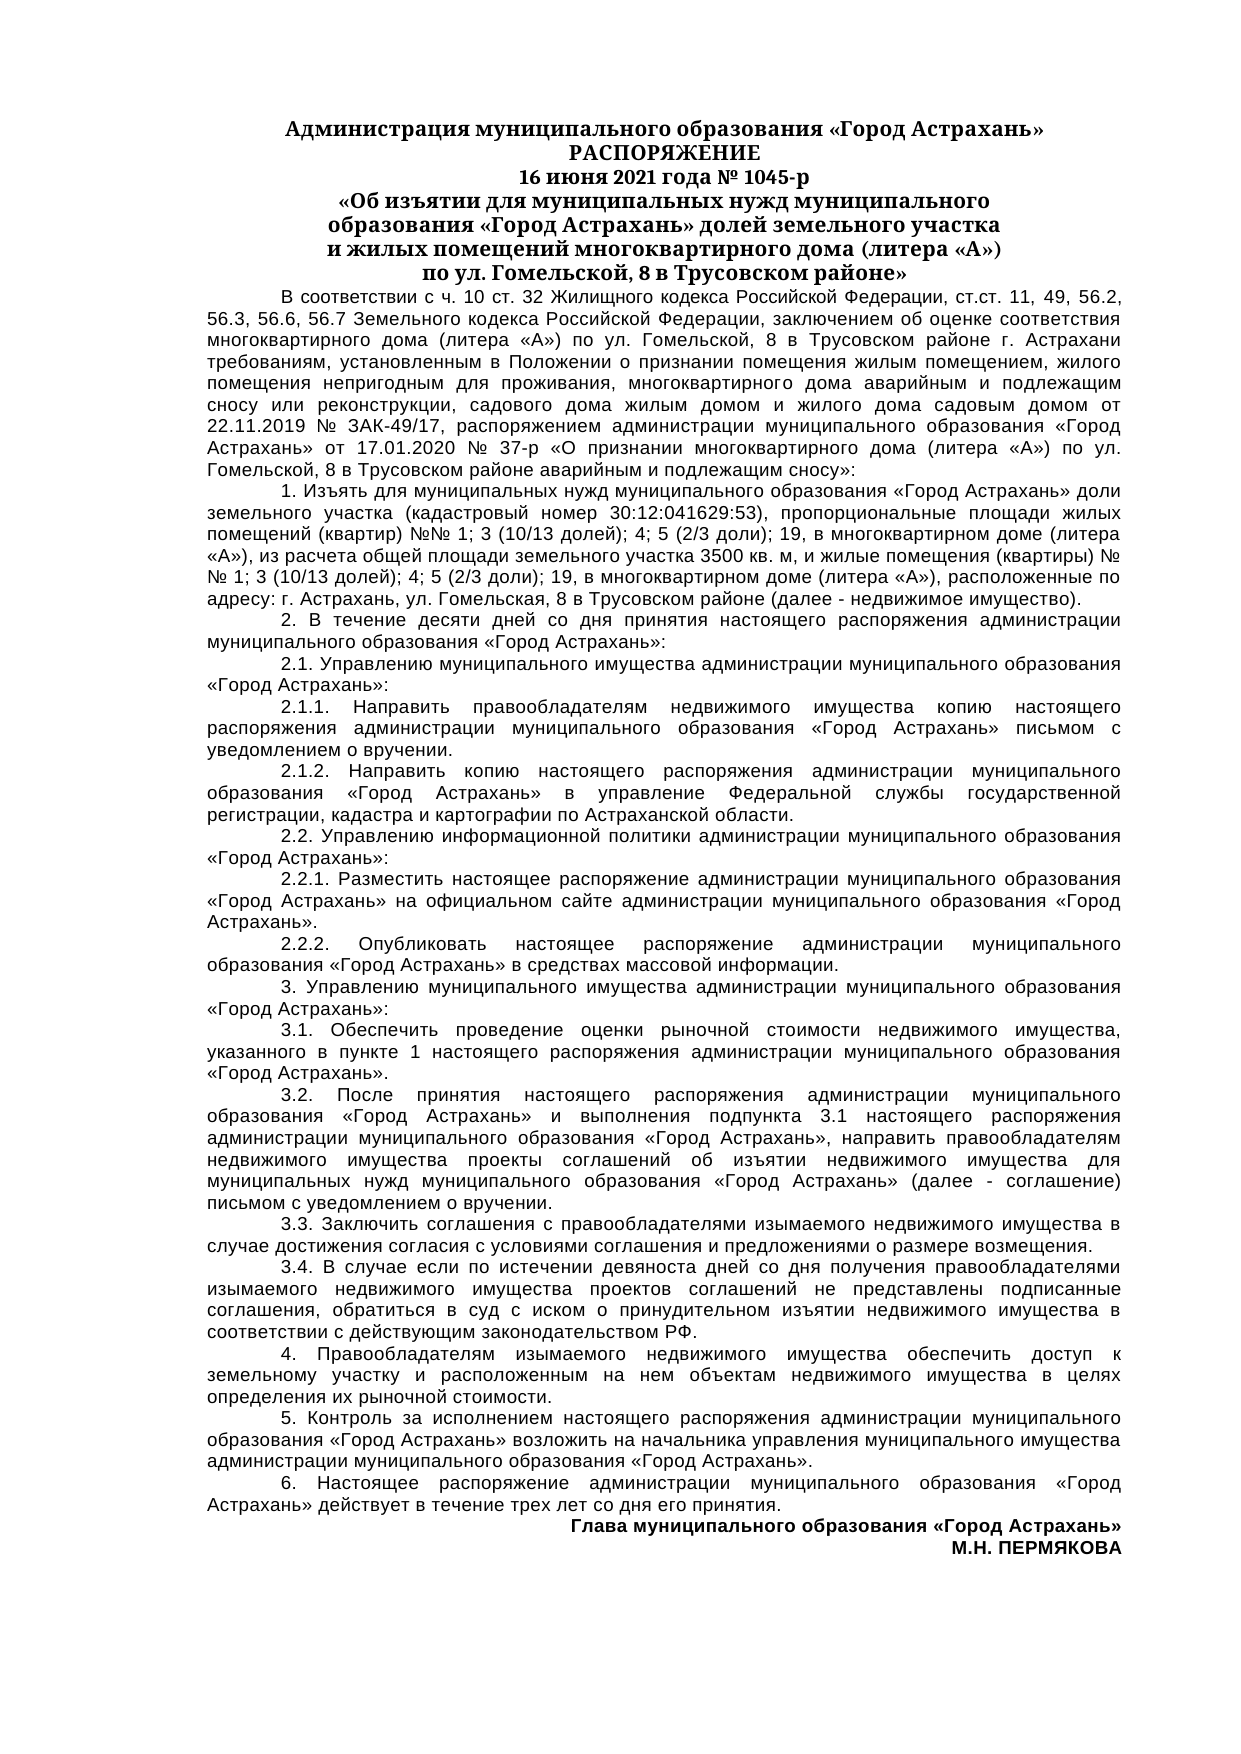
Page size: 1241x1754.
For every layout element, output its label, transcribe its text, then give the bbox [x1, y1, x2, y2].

text 3. Управлению муниципального имущества администрации муниципального образования «Город Астрахань»: [207, 976, 1122, 1019]
text 3.3. Заключить соглашения с правообладателями изымаемого недвижимого имущества в случае достижения согласия с условиями соглашения и предложениями о размере возмещения. [207, 1213, 1122, 1256]
text 1. Изъять для муниципальных нужд муниципального образования «Город Астрахань» доли земельного участка (кадастровый номер 30:12:041629:53), пропорциональные площади жилых помещений (квартир) №№ 1; 3 (10/13 долей); 4; 5 (2/3 доли); 19, в многоквартирном доме (литера «А»), из расчета общей площади земельного участка 3500 кв. м, и жилые помещения (квартиры) №№ 1; 3 (10/13 долей); 4; 5 (2/3 доли); 19, в многоквартирном доме (литера «А»), расположенные по адресу: г. Астрахань, ул. Гомельская, 8 в Трусовском районе (далее - недвижимое имущество). [207, 480, 1122, 609]
text 5. Контроль за исполнением настоящего распоряжения администрации муниципального образования «Город Астрахань» возложить на начальника управления муниципального имущества администрации муниципального образования «Город Астрахань». [207, 1407, 1122, 1472]
text Глава муниципального образования «Город Астрахань» [207, 1515, 1122, 1536]
text 3.4. В случае если по истечении девяноста дней со дня получения правообладателями изымаемого недвижимого имущества проектов соглашений не представлены подписанные соглашения, обратиться в суд с иском о принудительном изъятии недвижимого имущества в соответствии с действующим законодательством РФ. [207, 1256, 1122, 1342]
text 3.2. После принятия настоящего распоряжения администрации муниципального образования «Город Астрахань» и выполнения подпункта 3.1 настоящего распоряжения администрации муниципального образования «Город Астрахань», направить правообладателям недвижимого имущества проекты соглашений об изъятии недвижимого имущества для муниципальных нужд муниципального образования «Город Астрахань» (далее - соглашение) письмом с уведомлением о вручении. [207, 1084, 1122, 1213]
text «Об изъятии для муниципальных нужд муниципального [207, 190, 1122, 214]
text 2.2. Управлению информационной политики администрации муниципального образования «Город Астрахань»: [207, 825, 1122, 868]
text РАСПОРЯЖЕНИЕ [207, 142, 1122, 166]
text 2.1. Управлению муниципального имущества администрации муниципального образования «Город Астрахань»: [207, 652, 1122, 696]
text и жилых помещений многоквартирного дома (литера «А») [207, 238, 1122, 262]
text 6. Настоящее распоряжение администрации муниципального образования «Город Астрахань» действует в течение трех лет со дня его принятия. [207, 1472, 1122, 1515]
text В соответствии с ч. 10 ст. 32 Жилищного кодекса Российской Федерации, ст.ст. 11, 49, 56.2, 56.3, 56.6, 56.7 Земельного кодекса Российской Федерации, заключением об оценке соответствия многоквартирного дома (литера «А») по ул. Гомельской, 8 в Трусовском районе г. Астрахани требованиям, установленным в Положении о признании помещения жилым помещением, жилого помещения непригодным для проживания, многоквартирного дома аварийным и подлежащим сносу или реконструкции, садового дома жилым домом и жилого дома садовым домом от 22.11.2019 № ЗАК-49/17, распоряжением администрации муниципального образования «Город Астрахань» от 17.01.2020 № 37-р «О признании многоквартирного дома (литера «А») по ул. Гомельской, 8 в Трусовском районе аварийным и подлежащим сносу»: [207, 286, 1122, 480]
text по ул. Гомельской, 8 в Трусовском районе» [207, 262, 1122, 286]
text М.Н. ПЕРМЯКОВА [207, 1536, 1122, 1558]
text 2. В течение десяти дней со дня принятия настоящего распоряжения администрации муниципального образования «Город Астрахань»: [207, 609, 1122, 652]
text 2.2.1. Разместить настоящее распоряжение администрации муниципального образования «Город Астрахань» на официальном сайте администрации муниципального образования «Город Астрахань». [207, 868, 1122, 933]
text Администрация муниципального образования «Город Астрахань» [207, 118, 1122, 142]
text образования «Город Астрахань» долей земельного участка [207, 214, 1122, 238]
text 16 июня 2021 года № 1045-р [207, 166, 1122, 190]
text 4. Правообладателям изымаемого недвижимого имущества обеспечить доступ к земельному участку и расположенным на нем объектам недвижимого имущества в целях определения их рыночной стоимости. [207, 1342, 1122, 1407]
text 2.1.1. Направить правообладателям недвижимого имущества копию настоящего распоряжения администрации муниципального образования «Город Астрахань» письмом с уведомлением о вручении. [207, 696, 1122, 760]
text 2.2.2. Опубликовать настоящее распоряжение администрации муниципального образования «Город Астрахань» в средствах массовой информации. [207, 933, 1122, 976]
text 2.1.2. Направить копию настоящего распоряжения администрации муниципального образования «Город Астрахань» в управление Федеральной службы государственной регистрации, кадастра и картографии по Астраханской области. [207, 760, 1122, 825]
text 3.1. Обеспечить проведение оценки рыночной стоимости недвижимого имущества, указанного в пункте 1 настоящего распоряжения администрации муниципального образования «Город Астрахань». [207, 1019, 1122, 1084]
